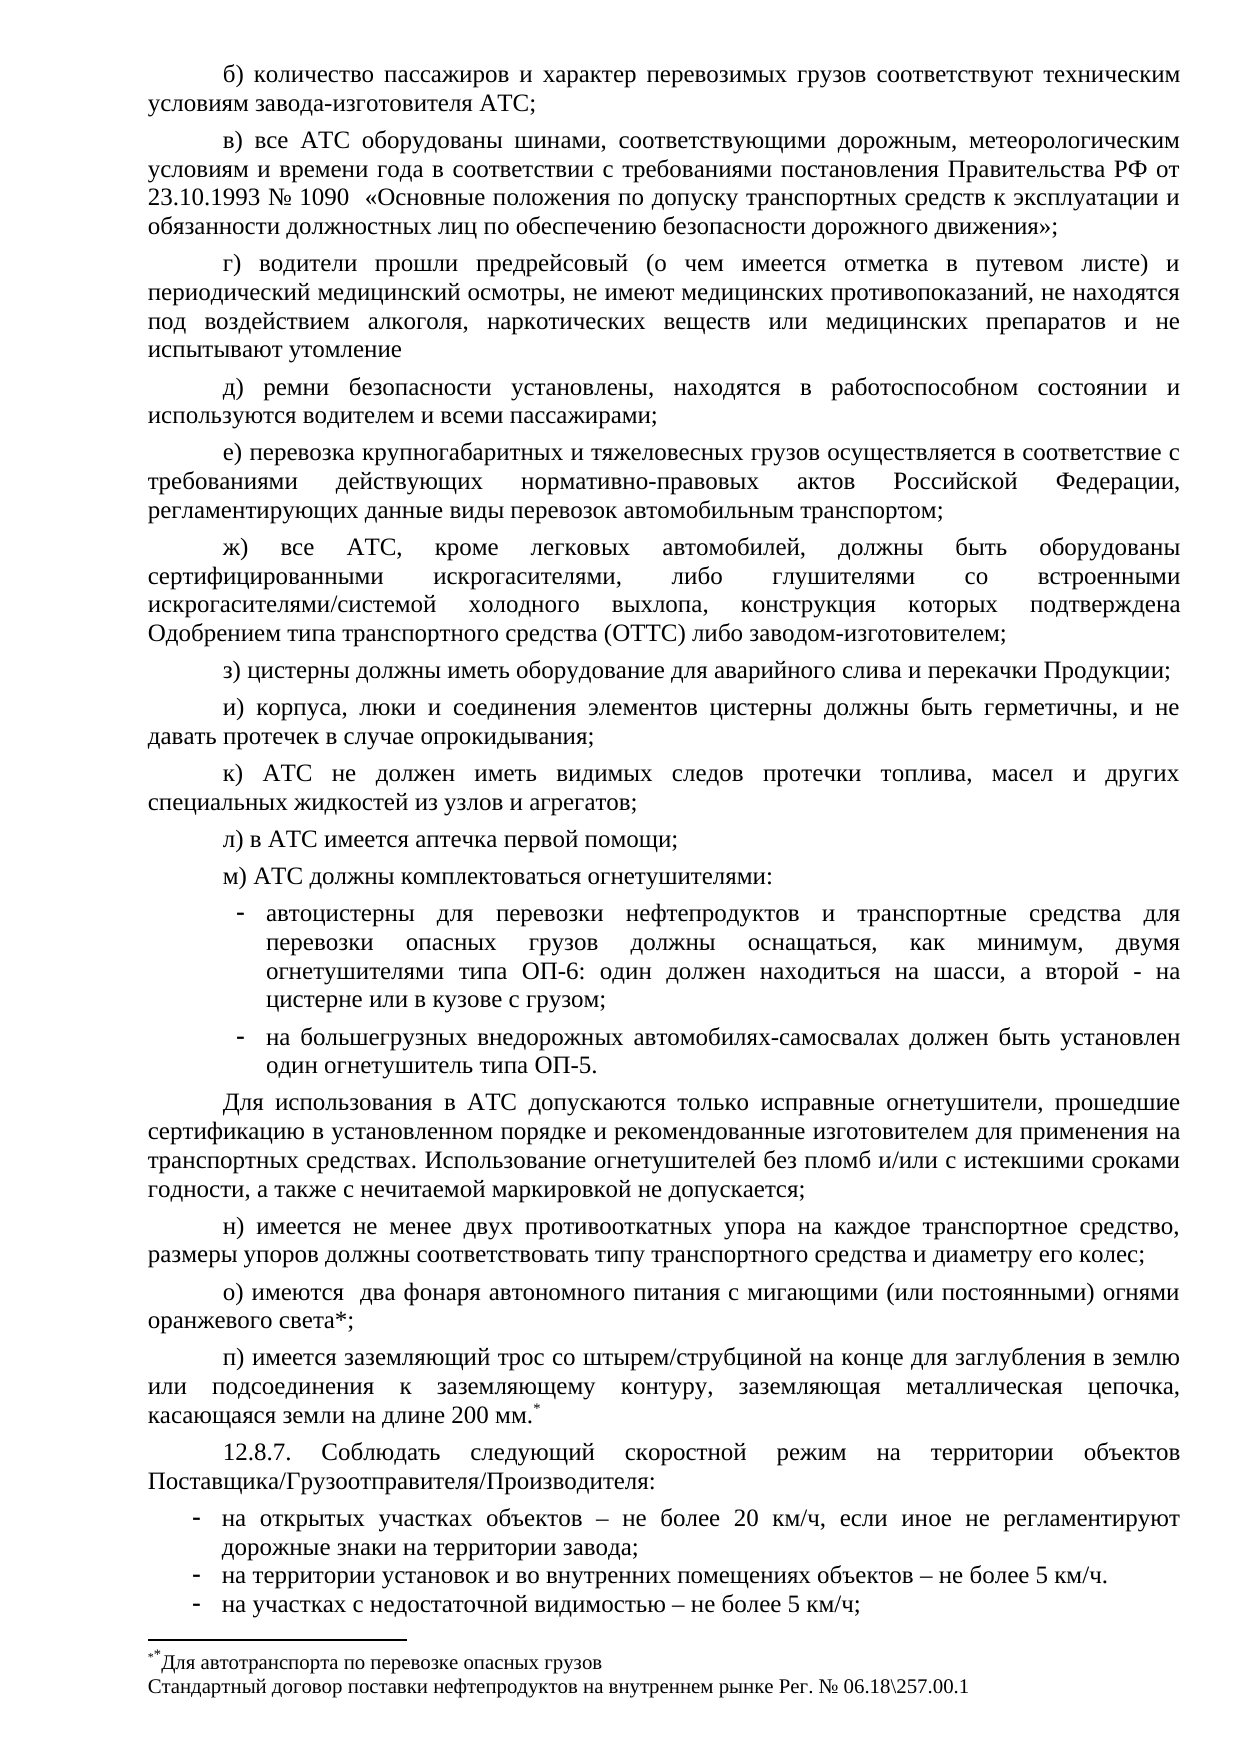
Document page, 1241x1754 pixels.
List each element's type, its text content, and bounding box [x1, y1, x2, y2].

text в) все АТС оборудованы шинами, соответствующими дорожным, метеорологическим условиям и времени года в соответствии с требованиями постановления Правительства РФ от 23.10.1993 № 1090 «Основные положения по допуску транспортных средств к эксплуатации и обязанности должностных лиц по обеспечению безопасности дорожного движения»; [148, 125, 1181, 240]
text б) количество пассажиров и характер перевозимых грузов соответствуют техническим условиям завода-изготовителя АТС; [148, 59, 1181, 117]
text л) в АТС имеется аптечка первой помощи; [148, 824, 1181, 853]
text и) корпуса, люки и соединения элементов цистерны должны быть герметичны, и не давать протечек в случае опрокидывания; [148, 692, 1181, 750]
list на территории установок и во внутренних помещениях объектов – не более 5 км/ч. [192, 1560, 1181, 1589]
text м) АТС должны комплектоваться огнетушителями: [148, 861, 1181, 890]
list автоцистерны для перевозки нефтепродуктов и транспортные средства для перевозки опасных грузов должны оснащаться, как минимум, двумя огнетушителями типа ОП-6: один должен находиться на шасси, а второй - на цистерне или в кузове с грузом; [236, 898, 1181, 1013]
text 12.8.7. Соблюдать следующий скоростной режим на территории объектов Поставщика/Грузоотправителя/Производителя: [148, 1437, 1181, 1494]
list на участках с недостаточной видимостью – не более 5 км/ч; [192, 1589, 1181, 1618]
list на большегрузных внедорожных автомобилях-самосвалах должен быть установлен один огнетушитель типа ОП-5. [236, 1022, 1181, 1079]
text о) имеются два фонаря автономного питания с мигающими (или постоянными) огнями оранжевого света*; [148, 1277, 1181, 1334]
list на открытых участках объектов – не более 20 км/ч, если иное не регламентируют дорожные знаки на территории завода; [192, 1503, 1181, 1560]
text г) водители прошли предрейсовый (о чем имеется отметка в путевом листе) и периодический медицинский осмотры, не имеют медицинских противопоказаний, не находятся под воздействием алкоголя, наркотических веществ или медицинских препаратов и не испытывают утомление [148, 248, 1181, 363]
text н) имеется не менее двух противооткатных упора на каждое транспортное средство, размеры упоров должны соответствовать типу транспортного средства и диаметру его колес; [148, 1211, 1181, 1268]
text п) имеется заземляющий трос со штырем/струбциной на конце для заглубления в землю или подсоединения к заземляющему контуру, заземляющая металлическая цепочка, касающаяся земли на длине 200 мм.* [148, 1342, 1181, 1429]
text ж) все АТС, кроме легковых автомобилей, должны быть оборудованы сертифицированными искрогасителями, либо глушителями со встроенными искрогасителями/системой холодного выхлопа, конструкция которых подтверждена Одобрением типа транспортного средства (ОТТС) либо заводом-изготовителем; [148, 532, 1181, 647]
text д) ремни безопасности установлены, находятся в работоспособном состоянии и используются водителем и всеми пассажирами; [148, 372, 1181, 429]
text Для использования в АТС допускаются только исправные огнетушители, прошедшие сертификацию в установленном порядке и рекомендованные изготовителем для применения на транспортных средствах. Использование огнетушителей без пломб и/или с истекшими сроками годности, а также с нечитаемой маркировкой не допускается; [148, 1087, 1181, 1202]
text к) АТС не должен иметь видимых следов протечки топлива, масел и других специальных жидкостей из узлов и агрегатов; [148, 758, 1181, 816]
text е) перевозка крупногабаритных и тяжеловесных грузов осуществляется в соответствие с требованиями действующих нормативно-правовых актов Российской Федерации, регламентирующих данные виды перевозок автомобильным транспортом; [148, 437, 1181, 524]
text з) цистерны должны иметь оборудование для аварийного слива и перекачки Продукции; [148, 655, 1181, 684]
